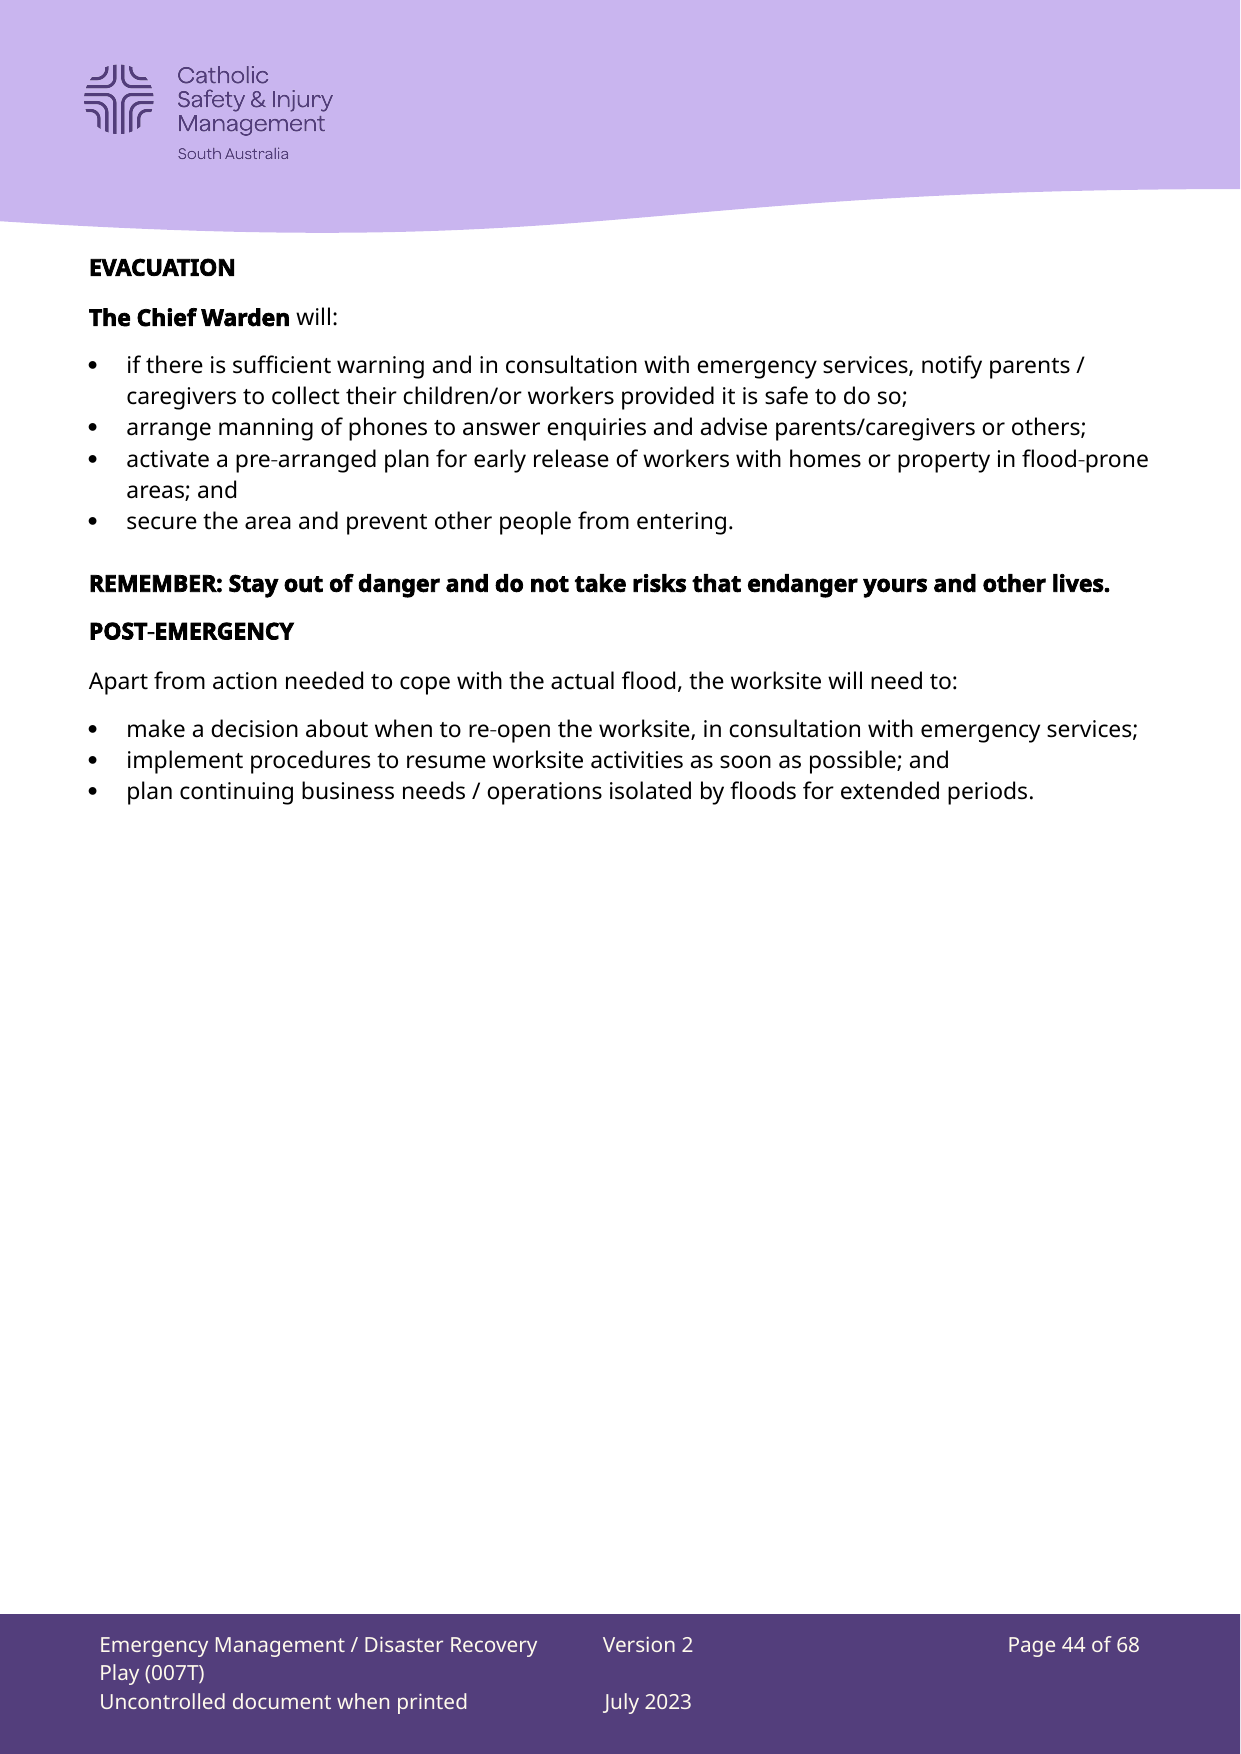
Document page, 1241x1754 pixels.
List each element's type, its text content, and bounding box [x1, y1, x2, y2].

list plan continuing business needs / operations isolated by floods for extended periods. [89, 775, 1152, 806]
text POST-EMERGENCY [89, 615, 1152, 646]
list make a decision about when to re-open the worksite, in consultation with emergency services; [89, 713, 1152, 744]
text REMEMBER: Stay out of danger and do not take risks that endanger yours and other lives. [89, 567, 1152, 598]
text The Chief Warden will: [89, 301, 1152, 332]
list implement procedures to resume worksite activities as soon as possible; and [89, 744, 1152, 775]
list secure the area and prevent other people from entering. [89, 505, 1152, 536]
text EVACUATION [89, 251, 1152, 282]
list arrange manning of phones to answer enquiries and advise parents/caregivers or others; [89, 411, 1152, 442]
picture [59, 39, 361, 187]
list if there is sufficient warning and in consultation with emergency services, notify parents / caregivers to collect their children/or workers provided it is safe to do so; [89, 349, 1152, 411]
text Apart from action needed to cope with the actual flood, the worksite will need to: [89, 665, 1152, 696]
list activate a pre-arranged plan for early release of workers with homes or property in flood-prone areas; and [89, 442, 1152, 505]
